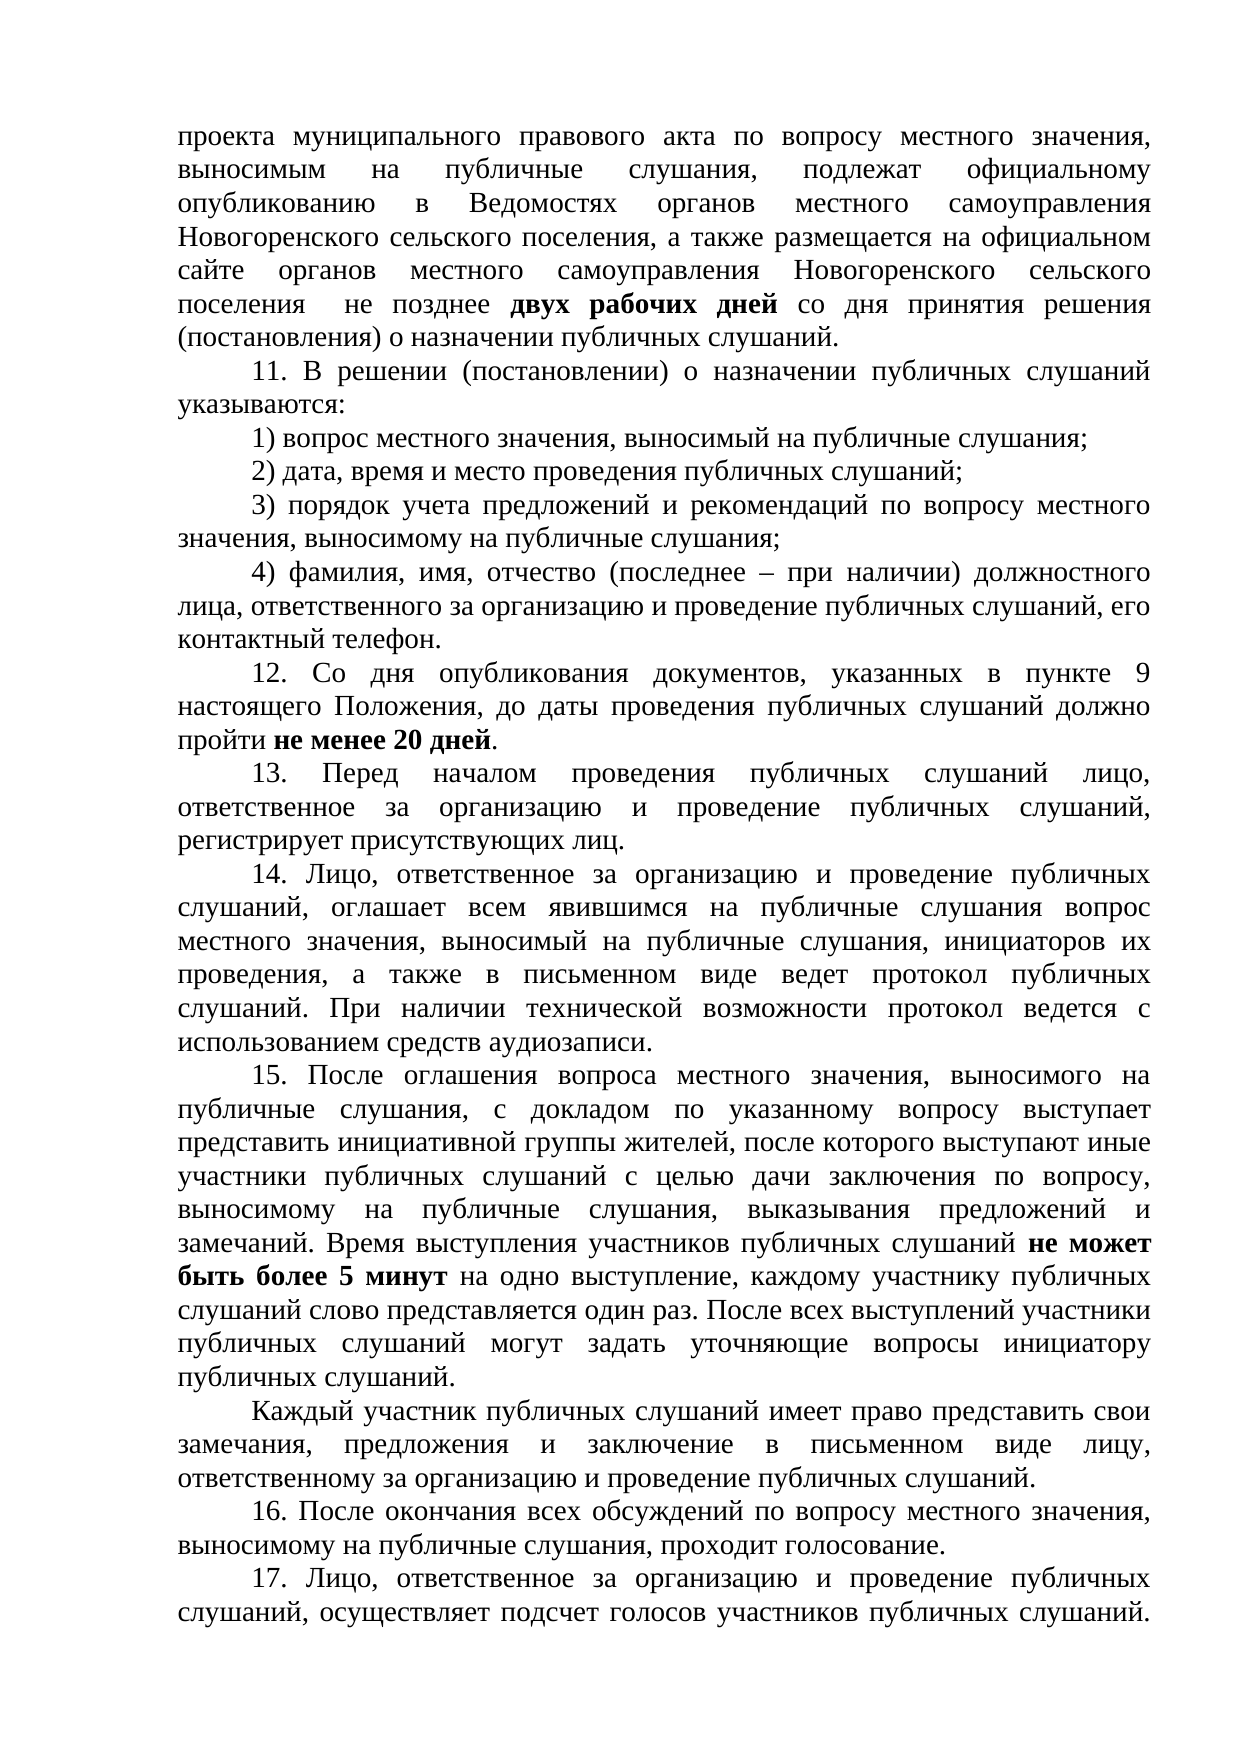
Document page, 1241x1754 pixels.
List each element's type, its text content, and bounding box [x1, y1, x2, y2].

text 16. После окончания всех обсуждений по вопросу местного значения, выносимому на публичные слушания, проходит голосование. [177, 1493, 1152, 1560]
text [177, 1560, 1152, 1627]
text 11. В решении (постановлении) о назначении публичных слушаний указываются: [177, 353, 1152, 420]
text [177, 118, 1152, 353]
text 14. Лицо, ответственное за организацию и проведение публичных слушаний, оглашает всем явившимся на публичные слушания вопрос местного значения, выносимый на публичные слушания, инициаторов их проведения, а также в письменном виде ведет протокол публичных слушаний. При наличии технической возможности протокол ведется с использованием средств аудиозаписи. [177, 856, 1152, 1057]
text 13. Перед началом проведения публичных слушаний лицо, ответственное за организацию и проведение публичных слушаний, регистрирует присутствующих лиц. [177, 755, 1152, 856]
text 1) вопрос местного значения, выносимый на публичные слушания; [177, 420, 1152, 453]
text 12. Со дня опубликования документов, указанных в пункте 9 настоящего Положения, до даты проведения публичных слушаний должно пройти не менее 20 дней. [177, 655, 1152, 755]
text 15. После оглашения вопроса местного значения, выносимого на публичные слушания, с докладом по указанному вопросу выступает представить инициативной группы жителей, после которого выступают иные участники публичных слушаний с целью дачи заключения по вопросу, выносимому на публичные слушания, выказывания предложений и замечаний. Время выступления участников публичных слушаний не может быть более 5 минут на одно выступление, каждому участнику публичных слушаний слово представляется один раз. После всех выступлений участники публичных слушаний могут задать уточняющие вопросы инициатору публичных слушаний. [177, 1057, 1152, 1393]
text 3) порядок учета предложений и рекомендаций по вопросу местного значения, выносимому на публичные слушания; [177, 487, 1152, 554]
text 2) дата, время и место проведения публичных слушаний; [177, 453, 1152, 487]
text Каждый участник публичных слушаний имеет право представить свои замечания, предложения и заключение в письменном виде лицу, ответственному за организацию и проведение публичных слушаний. [177, 1393, 1152, 1493]
text 4) фамилия, имя, отчество (последнее – при наличии) должностного лица, ответственного за организацию и проведение публичных слушаний, его контактный телефон. [177, 554, 1152, 655]
